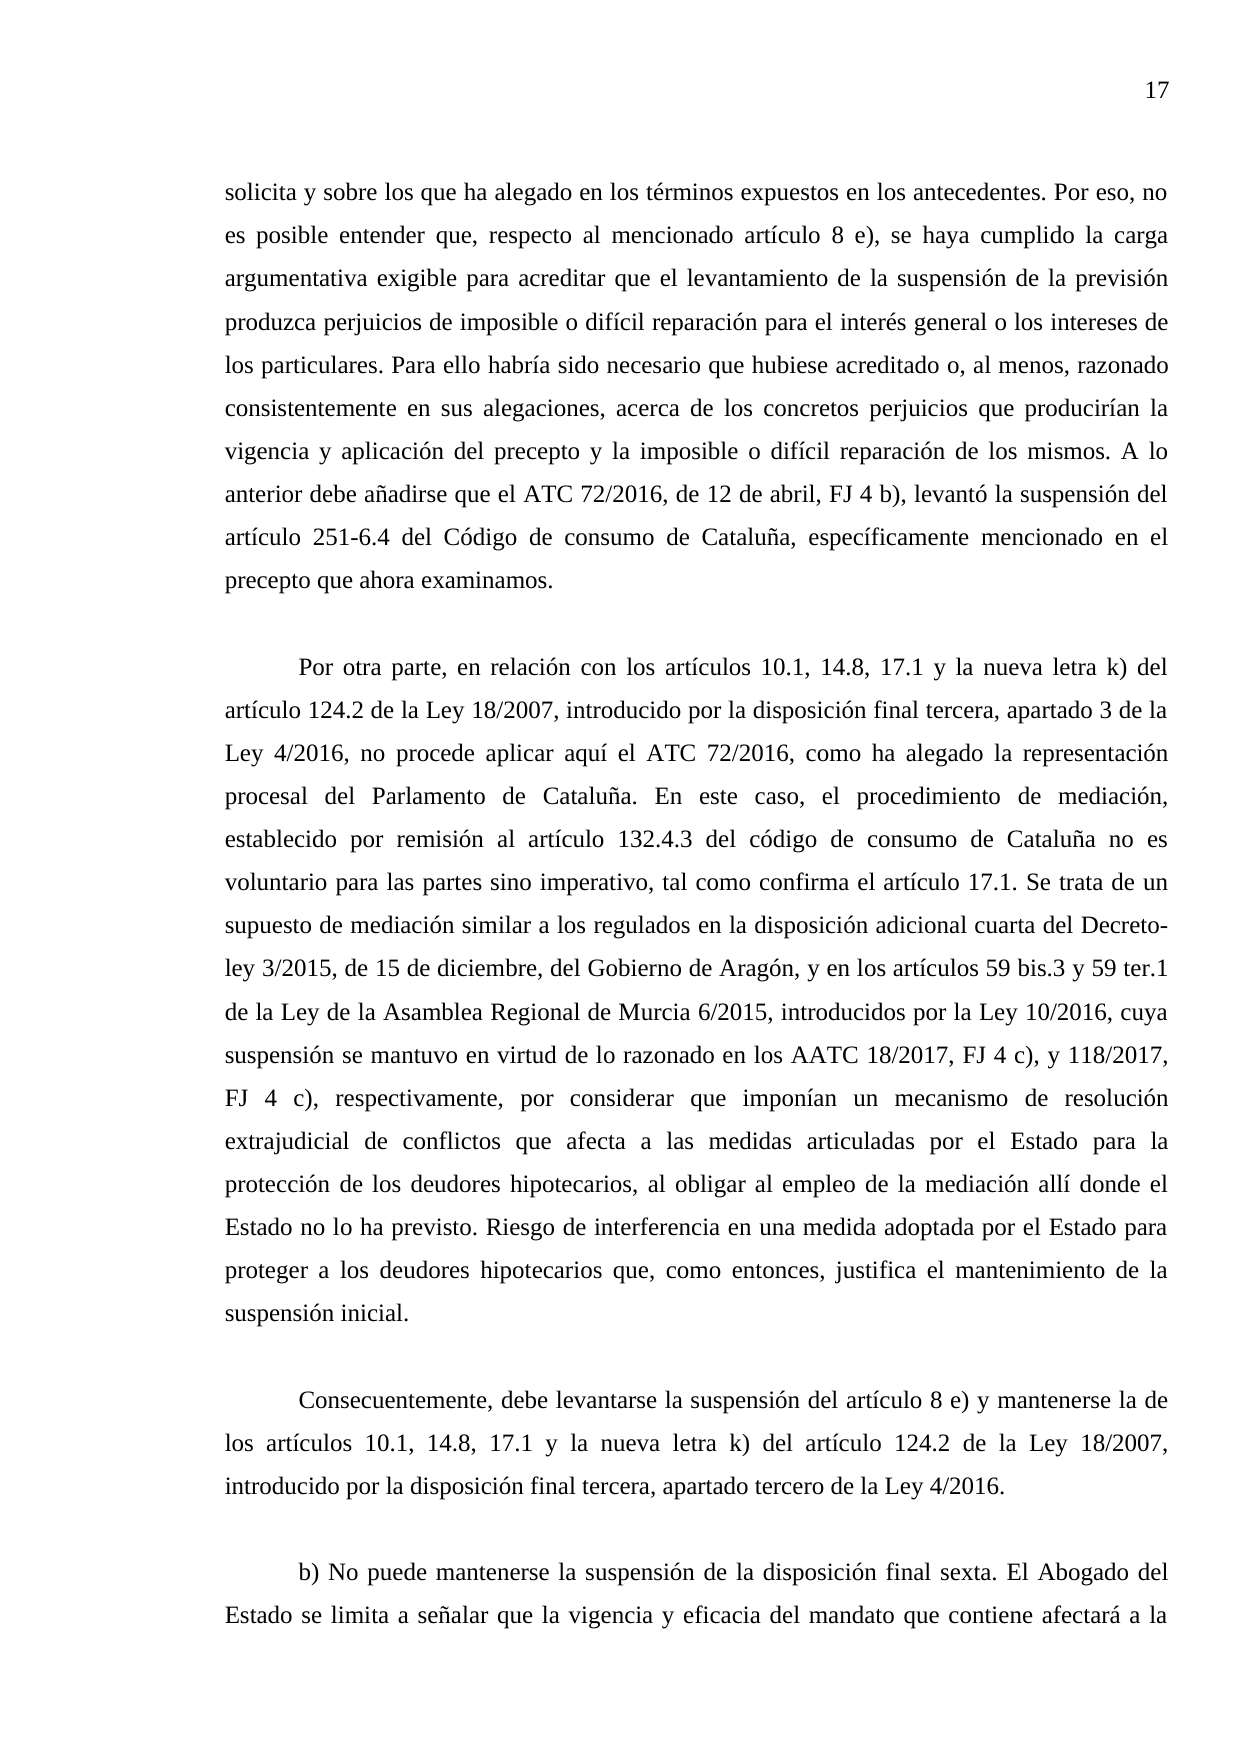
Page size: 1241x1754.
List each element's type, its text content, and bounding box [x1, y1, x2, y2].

text Por otra parte, en relación con los artículos 10.1, 14.8, 17.1 y la nueva letra k) del artículo 124.2 de la Ley 18/2007, introducido por la disposición final tercera, apartado 3 de la Ley 4/2016, no procede aplicar aquí el ATC 72/2016, como ha alegado la representación procesal del Parlamento de Cataluña. En este caso, el procedimiento de mediación, establecido por remisión al artículo 132.4.3 del código de consumo de Cataluña no es voluntario para las partes sino imperativo, tal como confirma el artículo 17.1. Se trata de un supuesto de mediación similar a los regulados en la disposición adicional cuarta del Decreto-ley 3/2015, de 15 de diciembre, del Gobierno de Aragón, y en los artículos 59 bis.3 y 59 ter.1 de la Ley de la Asamblea Regional de Murcia 6/2015, introducidos por la Ley 10/2016, cuya suspensión se mantuvo en virtud de lo razonado en los AATC 18/2017, FJ 4 c), y 118/2017, FJ 4 c), respectivamente, por considerar que imponían un mecanismo de resolución extrajudicial de conflictos que afecta a las medidas articuladas por el Estado para la protección de los deudores hipotecarios, al obligar al empleo de la mediación allí donde el Estado no lo ha previsto. Riesgo de interferencia en una medida adoptada por el Estado para proteger a los deudores hipotecarios que, como entonces, justifica el mantenimiento de la suspensión inicial. [224, 652, 1169, 1327]
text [224, 1557, 1169, 1629]
text Consecuentemente, debe levantarse la suspensión del artículo 8 e) y mantenerse la de los artículos 10.1, 14.8, 17.1 y la nueva letra k) del artículo 124.2 de la Ley 18/2007, introducido por la disposición final tercera, apartado tercero de la Ley 4/2016. [224, 1385, 1169, 1500]
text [224, 177, 1169, 594]
